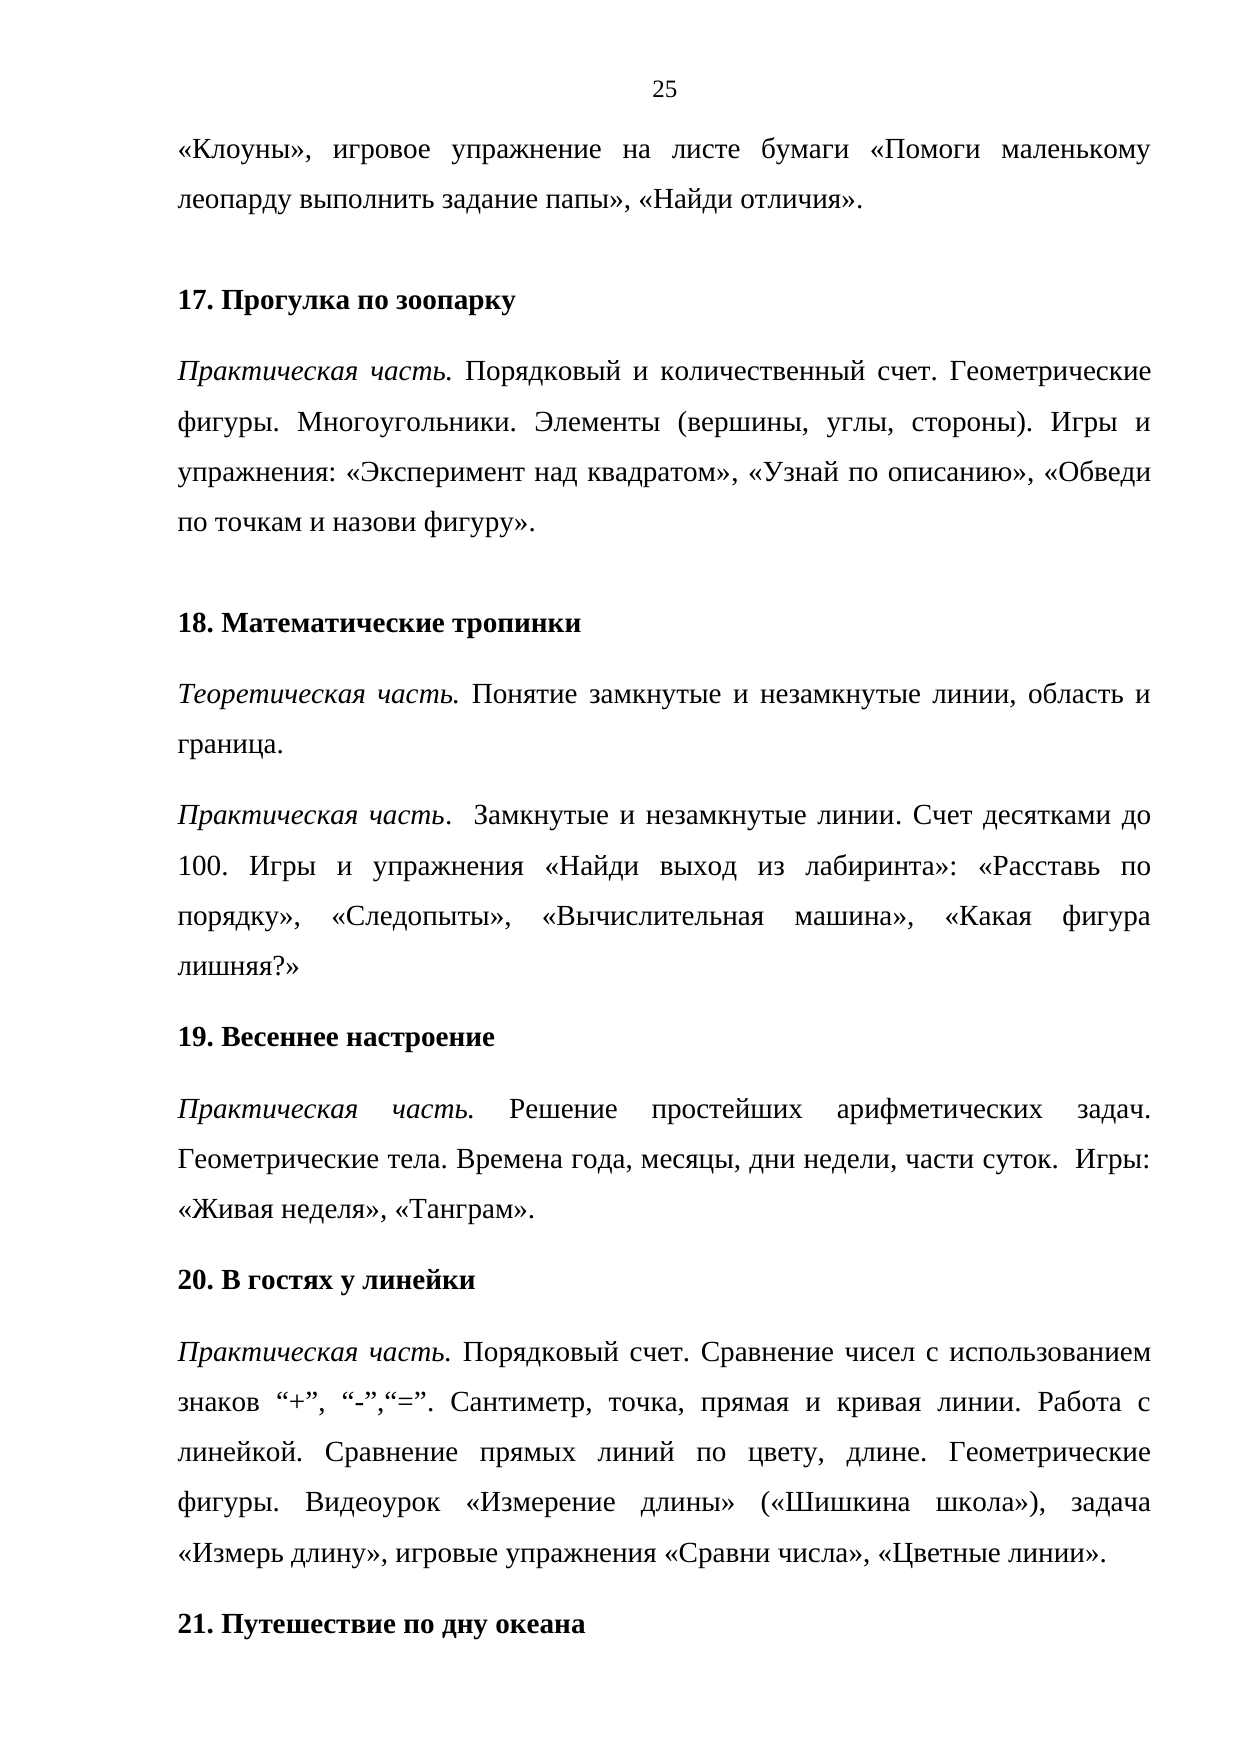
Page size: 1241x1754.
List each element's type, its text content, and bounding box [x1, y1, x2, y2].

text 17. Прогулка по зоопарку [177, 282, 1152, 316]
text 21. Путешествие по дну океана [177, 1606, 1152, 1639]
text Теоретическая часть. Понятие замкнутые и незамкнутые линии, область и граница. [177, 676, 1152, 760]
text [177, 131, 1152, 215]
text 20. В гостях у линейки [177, 1262, 1152, 1296]
text Практическая часть. Замкнутые и незамкнутые линии. Счет десятками до 100. Игры и упражнения «Найди выход из лабиринта»: «Расставь по порядку», «Следопыты», «Вычислительная машина», «Какая фигура лишняя?» [177, 797, 1152, 982]
text 18. Математические тропинки [177, 605, 1152, 638]
text 19. Весеннее настроение [177, 1019, 1152, 1053]
text Практическая часть. Порядковый и количественный счет. Геометрические фигуры. Многоугольники. Элементы (вершины, углы, стороны). Игры и упражнения: «Эксперимент над квадратом», «Узнай по описанию», «Обведи по точкам и назови фигуру». [177, 353, 1152, 538]
text Практическая часть. Решение простейших арифметических задач. Геометрические тела. Времена года, месяцы, дни недели, части суток. Игры: «Живая неделя», «Танграм». [177, 1091, 1152, 1225]
text Практическая часть. Порядковый счет. Сравнение чисел с использованием знаков “+”, “-”,“=”. Сантиметр, точка, прямая и кривая линии. Работа с линейкой. Сравнение прямых линий по цвету, длине. Геометрические фигуры. Видеоурок «Измерение длины» («Шишкина школа»), задача «Измерь длину», игровые упражнения «Сравни числа», «Цветные линии». [177, 1334, 1152, 1568]
